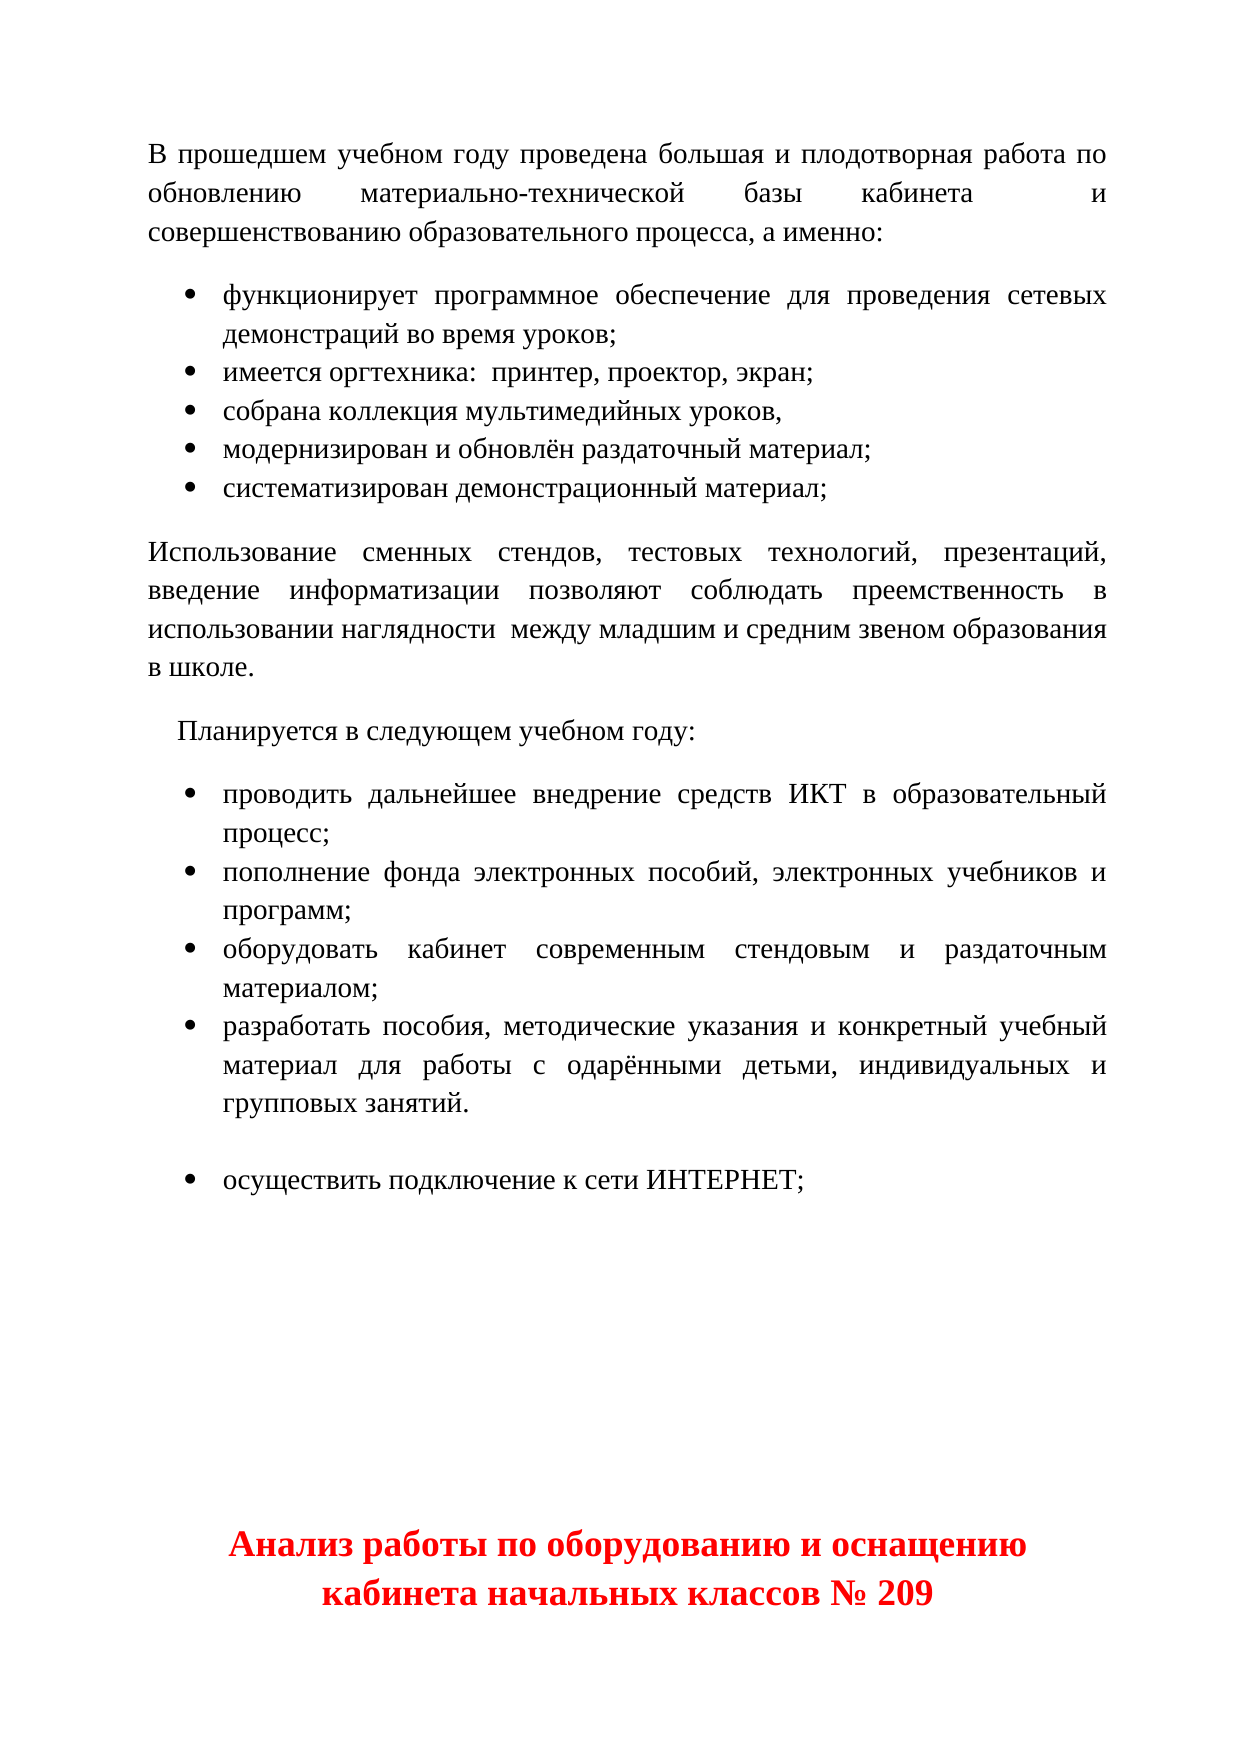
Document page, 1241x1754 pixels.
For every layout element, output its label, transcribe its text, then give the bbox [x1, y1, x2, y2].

text Анализ работы по оборудованию и оснащению [148, 1521, 1107, 1564]
list оборудовать кабинет современным стендовым и раздаточным материалом; [185, 931, 1107, 1003]
list разработать пособия, методические указания и конкретный учебный материал для работы с одарёнными детьми, индивидуальных и групповых занятий. [185, 1008, 1107, 1119]
text Планируется в следующем учебном году: [148, 713, 1107, 747]
list проводить дальнейшее внедрение средств ИКТ в образовательный процесс; [185, 777, 1107, 849]
list осуществить подключение к сети ИНТЕРНЕТ; [185, 1162, 1107, 1196]
text кабинета начальных классов № 209 [148, 1571, 1107, 1614]
text В прошедшем учебном году проведена большая и плодотворная работа по обновлению материально-технической базы кабинета и совершенствованию образовательного процесса, а именно: [148, 137, 1107, 247]
list пополнение фонда электронных пособий, электронных учебников и программ; [185, 854, 1107, 926]
list функционирует программное обеспечение для проведения сетевых демонстраций во время уроков; [185, 277, 1107, 349]
list модернизирован и обновлён раздаточный материал; [185, 432, 1107, 465]
list собрана коллекция мультимедийных уроков, [185, 393, 1107, 427]
list имеется оргтехника: принтер, проектор, экран; [185, 354, 1107, 388]
text Использование сменных стендов, тестовых технологий, презентаций, введение информатизации позволяют соблюдать преемственность в использовании наглядности между младшим и средним звеном образования в школе. [148, 534, 1107, 683]
list систематизирован демонстрационный материал; [185, 470, 1107, 504]
